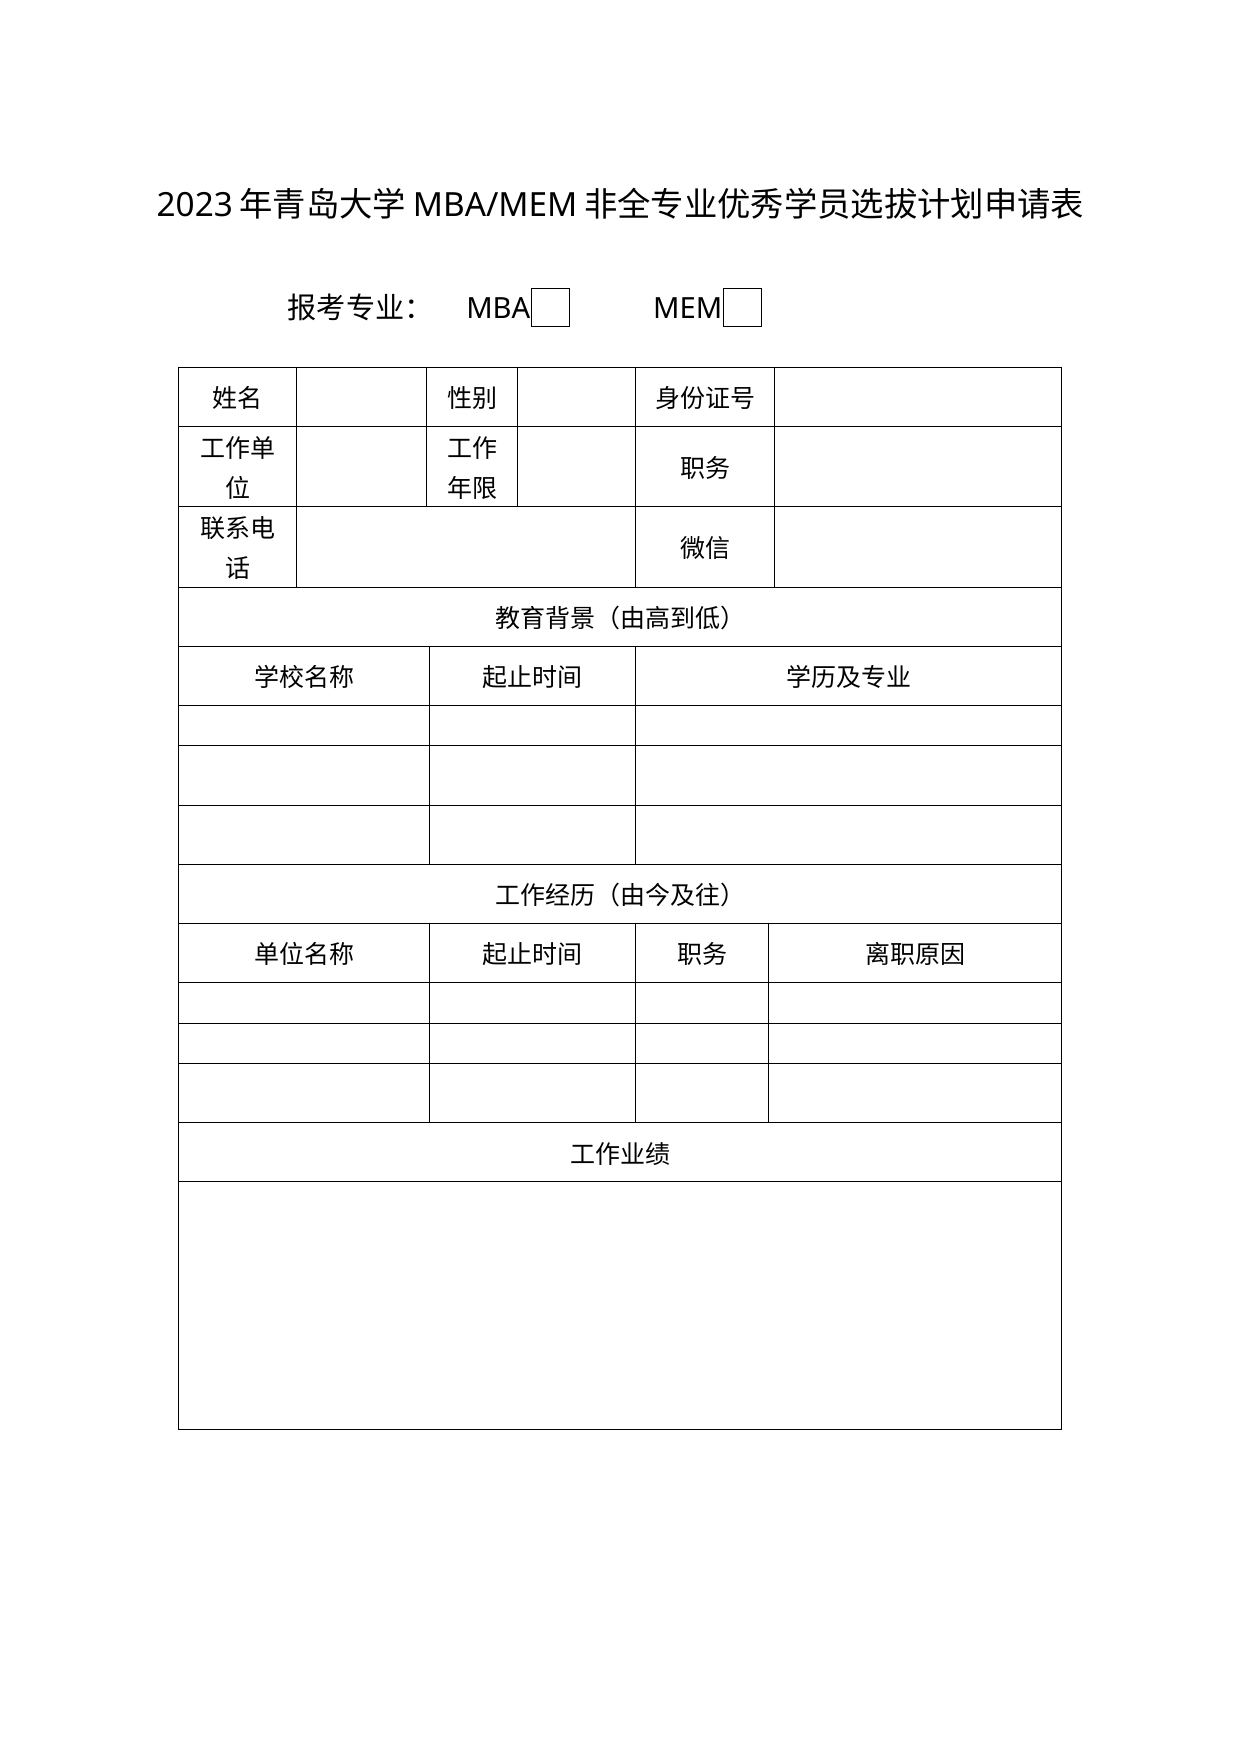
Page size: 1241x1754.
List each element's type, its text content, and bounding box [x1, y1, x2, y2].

table_cell 职务 [636, 924, 768, 982]
table_cell [636, 1064, 768, 1122]
table_cell [179, 1182, 1061, 1429]
table_cell [518, 427, 635, 506]
table_cell [179, 1064, 429, 1122]
table_cell 工作年限 [427, 427, 517, 506]
table_cell [636, 706, 1061, 745]
table_cell 学校名称 [179, 647, 429, 705]
table_cell [297, 507, 635, 587]
table_cell 联系电话 [179, 507, 296, 587]
table_cell 起止时间 [430, 647, 635, 705]
table_cell 离职原因 [769, 924, 1061, 982]
table_header [775, 368, 1061, 426]
table_cell [636, 983, 768, 1022]
table_cell [636, 1024, 768, 1063]
table_header [518, 368, 635, 426]
table_cell [430, 1024, 635, 1063]
table_cell [769, 1024, 1061, 1063]
table_cell 工作单位 [179, 427, 296, 506]
table_cell [769, 1064, 1061, 1122]
table_header [297, 368, 426, 426]
text 2023年青岛大学MBA/MEM非全专业优秀学员选拔计划申请表 [112, 163, 1128, 242]
table_cell [430, 746, 635, 804]
text 报考专业： MBA MEM [112, 266, 1128, 346]
table_cell [636, 806, 1061, 863]
table_cell [636, 746, 1061, 804]
table_cell [179, 706, 429, 745]
table_cell 工作经历（由今及往） [179, 865, 1061, 923]
table_cell [430, 983, 635, 1022]
table_cell [430, 806, 635, 863]
table_cell [179, 983, 429, 1022]
table_cell [430, 706, 635, 745]
table_header 姓名 [179, 368, 296, 426]
table_cell 工作业绩 [179, 1123, 1061, 1181]
table_cell [179, 746, 429, 804]
table_cell 职务 [636, 427, 774, 506]
table_cell [430, 1064, 635, 1122]
table_cell 教育背景（由高到低） [179, 588, 1061, 646]
table_cell 微信 [636, 507, 774, 587]
table_cell 学历及专业 [636, 647, 1061, 705]
table_cell 起止时间 [430, 924, 635, 982]
table_cell [775, 507, 1061, 587]
table_cell 单位名称 [179, 924, 429, 982]
table_header 身份证号 [636, 368, 774, 426]
table_cell [769, 983, 1061, 1022]
table_cell [775, 427, 1061, 506]
table_cell [179, 806, 429, 863]
table_cell [179, 1024, 429, 1063]
table_header 性别 [427, 368, 517, 426]
table_cell [297, 427, 426, 506]
